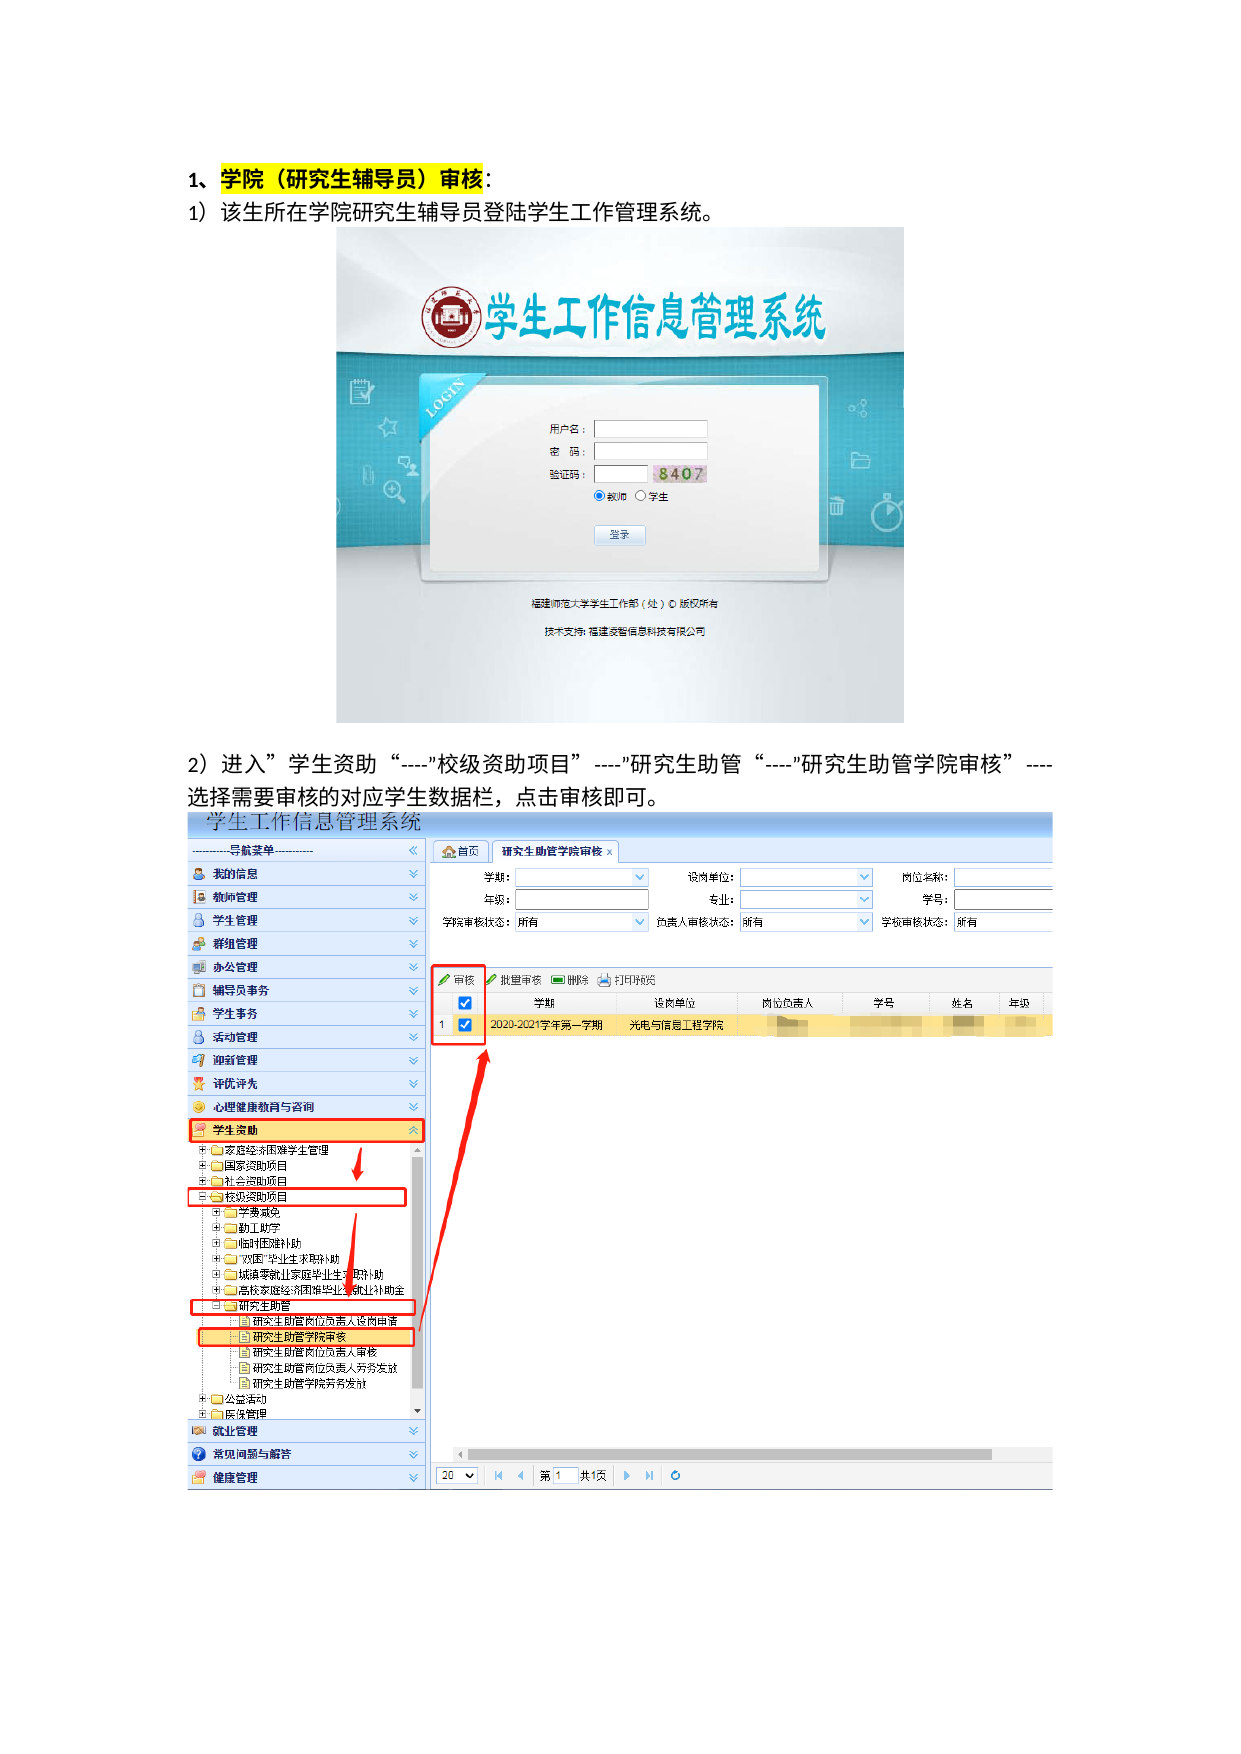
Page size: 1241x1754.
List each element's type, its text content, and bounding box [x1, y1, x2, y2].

text 1）该生所在学院研究生辅导员登陆学生工作管理系统。 [187, 194, 1053, 227]
text 2）进入”学生资助“----”校级资助项目”----”研究生助管“----”研究生助管学院审核”----选择需要审核的对应学生数据栏，点击审核即可。 [187, 747, 1053, 812]
picture [187, 812, 1053, 1490]
text 1、学院（研究生辅导员）审核： [187, 162, 1053, 194]
picture [336, 227, 904, 723]
